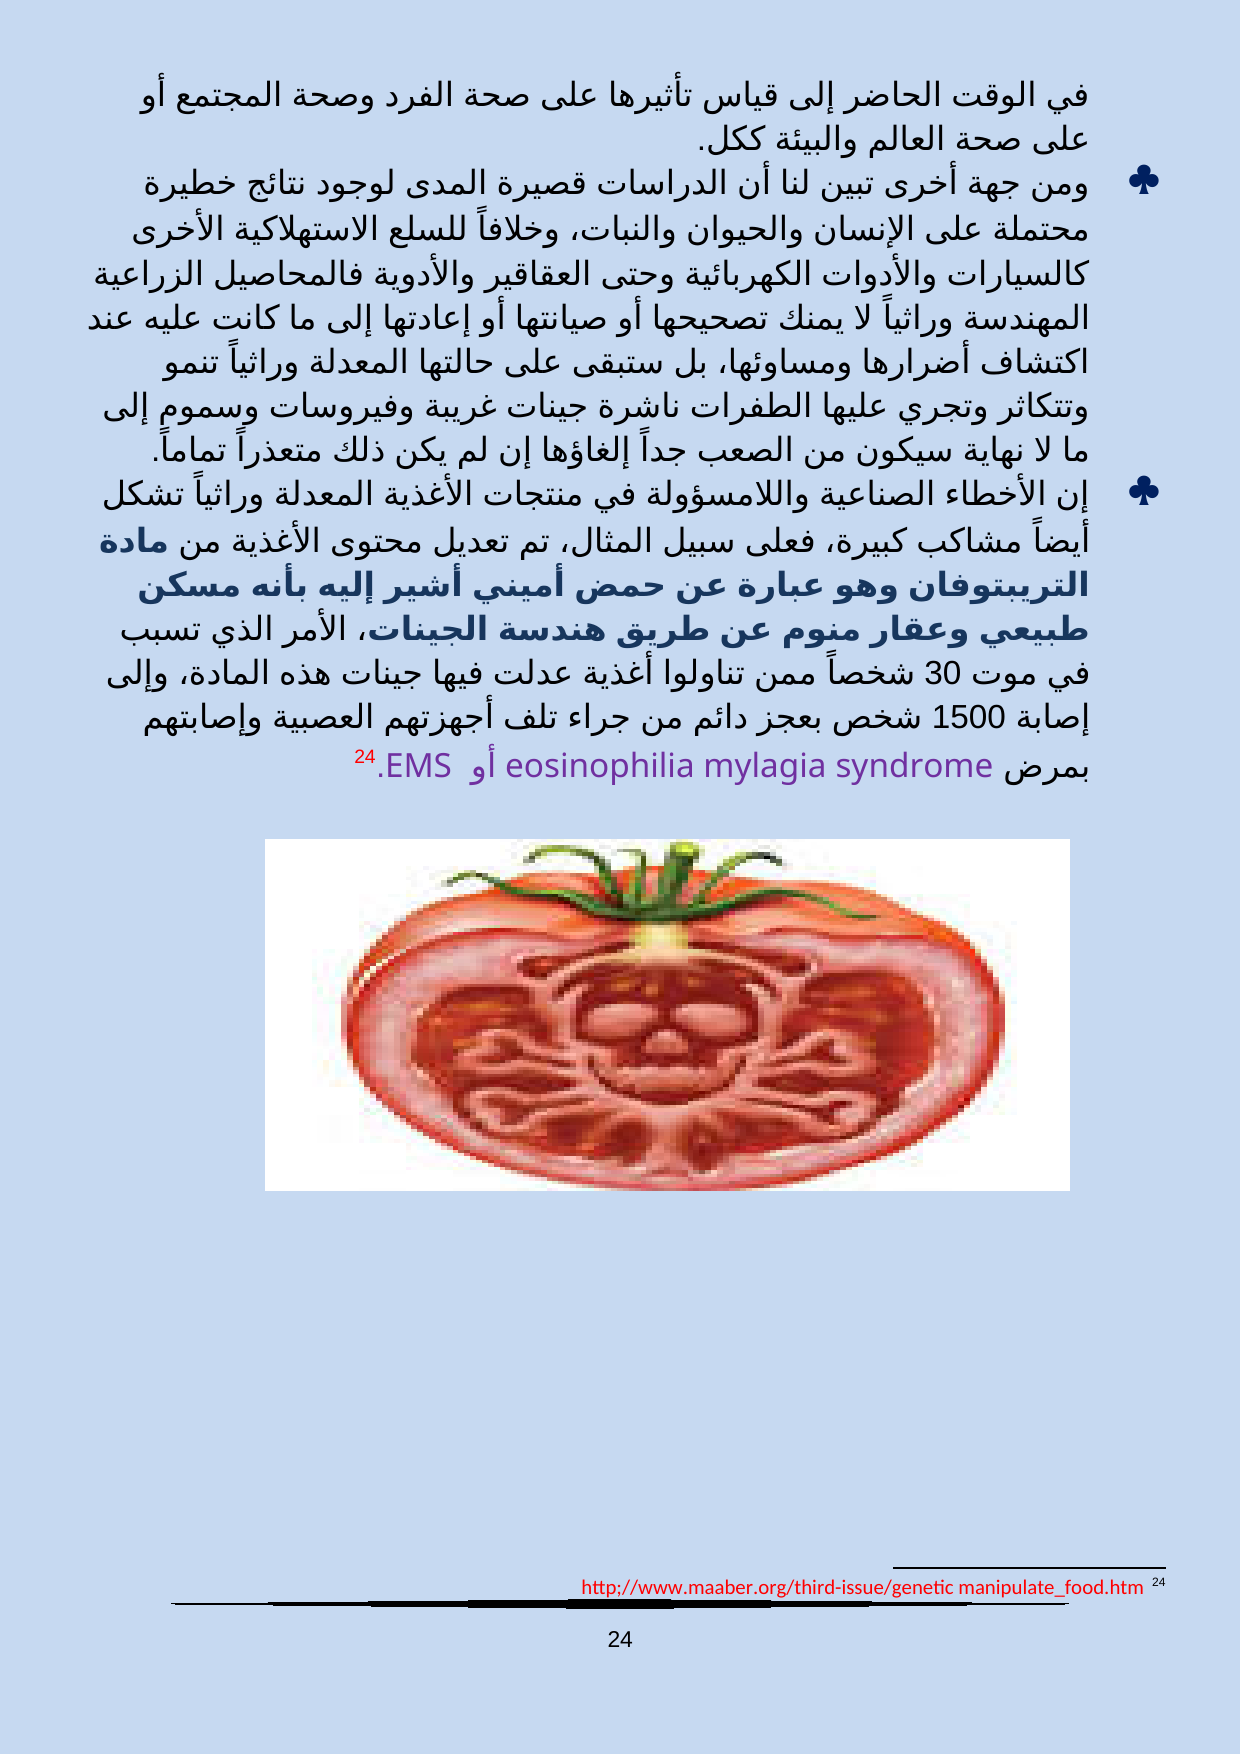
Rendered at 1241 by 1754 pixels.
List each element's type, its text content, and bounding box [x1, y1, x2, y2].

list إن الأخطاء الصناعية واللامسؤولة في منتجات الأغذية المعدلة وراثياً تشكل أيضاً مشاكب كبيرة، فعلى سبيل المثال، تم تعديل محتوى الأغذية من مادة التريبتوفان وهو عبارة عن حمض أميني أشير إليه بأنه مسكن طبيعي وعقار منوم عن طريق هندسة الجينات، الأمر الذي تسبب في موت 30 شخصاً ممن تناولوا أغذية عدلت فيها جينات هذه المادة، وإلى إصابة 1500 شخص بعجز دائم من جراء تلف أجهزتهم العصبية وإصابتهم بمرض eosinophilia mylagia syndrome أو EMS. [75, 474, 1128, 787]
list ومن جهة أخرى تبين لنا أن الدراسات قصيرة المدى لوجود نتائج خطيرة محتملة على الإنسان والحيوان والنبات، وخلافاً للسلع الاستهلاكية الأخرى كالسيارات والأدوات الكهربائية وحتى العقاقير والأدوية فالمحاصيل الزراعية المهندسة وراثياً لا يمنك تصحيحها أو صيانتها أو إعادتها إلى ما كانت عليه عند اكتشاف أضرارها ومساوئها، بل ستبقى على حالتها المعدلة وراثياً تنمو وتتكاثر وتجري عليها الطفرات ناشرة جينات غريبة وفيروسات وسموم إلى ما لا نهاية سيكون من الصعب جداً إلغاؤها إن لم يكن ذلك متعذراً تماماً. [75, 163, 1128, 469]
picture [265, 839, 1070, 1191]
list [75, 75, 1128, 158]
